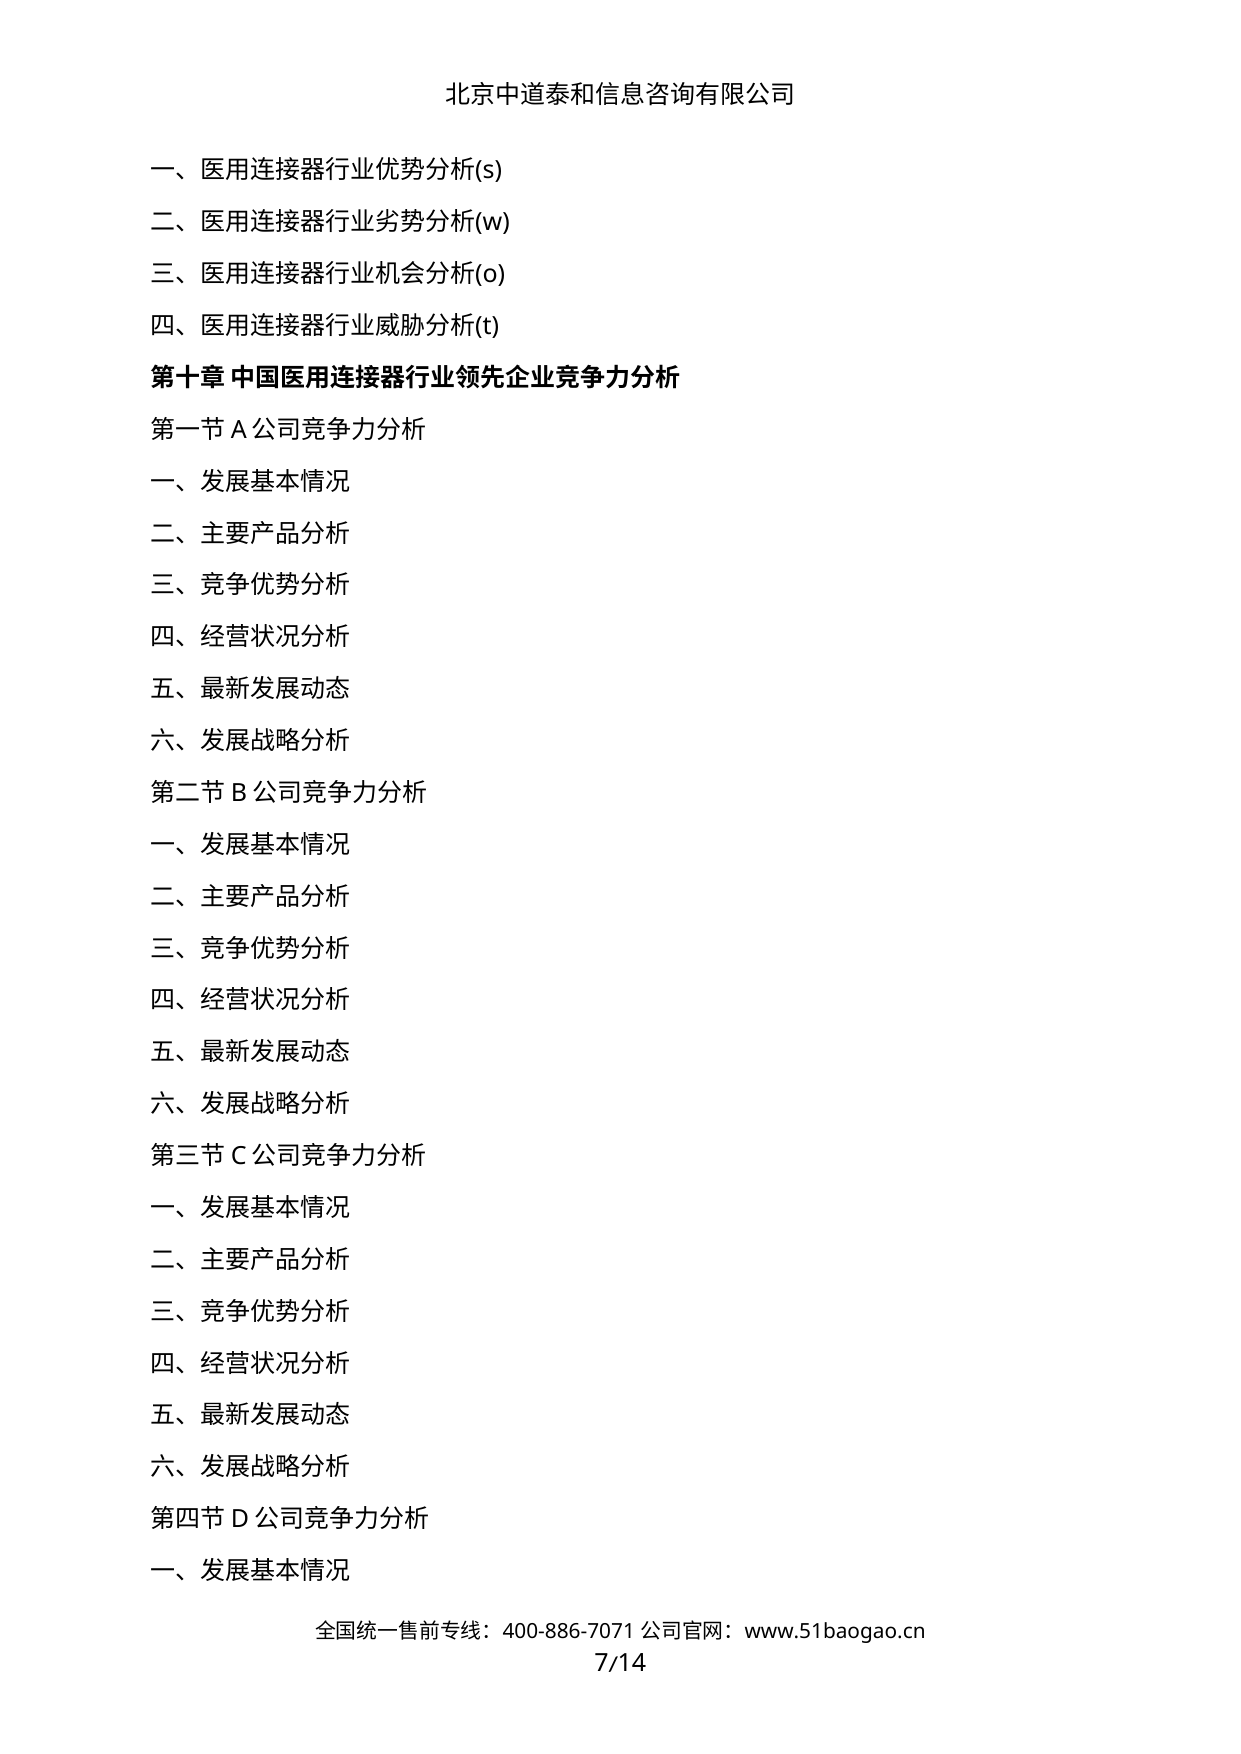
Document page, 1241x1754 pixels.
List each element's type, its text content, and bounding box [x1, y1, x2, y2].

text 六、发展战略分析 [150, 721, 1090, 757]
text 六、发展战略分析 [150, 1447, 1090, 1483]
text 第十章 中国医用连接器行业领先企业竞争力分析 [150, 357, 1090, 394]
text 第二节 B公司竞争力分析 [150, 772, 1090, 809]
text 三、竞争优势分析 [150, 565, 1090, 601]
text 一、发展基本情况 [150, 461, 1090, 497]
text 一、发展基本情况 [150, 824, 1090, 861]
text 四、医用连接器行业威胁分析(t) [150, 306, 1090, 342]
text 第四节 D公司竞争力分析 [150, 1499, 1090, 1535]
text 一、发展基本情况 [150, 1187, 1090, 1224]
text 五、最新发展动态 [150, 1395, 1090, 1431]
text 三、竞争优势分析 [150, 928, 1090, 964]
text 五、最新发展动态 [150, 669, 1090, 705]
text 四、经营状况分析 [150, 617, 1090, 653]
text 四、经营状况分析 [150, 1343, 1090, 1379]
text 三、医用连接器行业机会分析(o) [150, 254, 1090, 290]
text 一、医用连接器行业优势分析(s) [150, 150, 1090, 186]
text 五、最新发展动态 [150, 1032, 1090, 1068]
text 一、发展基本情况 [150, 1551, 1090, 1587]
text 四、经营状况分析 [150, 980, 1090, 1016]
text 二、主要产品分析 [150, 513, 1090, 549]
text 二、主要产品分析 [150, 876, 1090, 912]
text 第三节 C公司竞争力分析 [150, 1136, 1090, 1172]
text 二、医用连接器行业劣势分析(w) [150, 202, 1090, 238]
text 二、主要产品分析 [150, 1239, 1090, 1276]
text 第一节 A公司竞争力分析 [150, 409, 1090, 446]
text 三、竞争优势分析 [150, 1291, 1090, 1327]
text 六、发展战略分析 [150, 1084, 1090, 1120]
